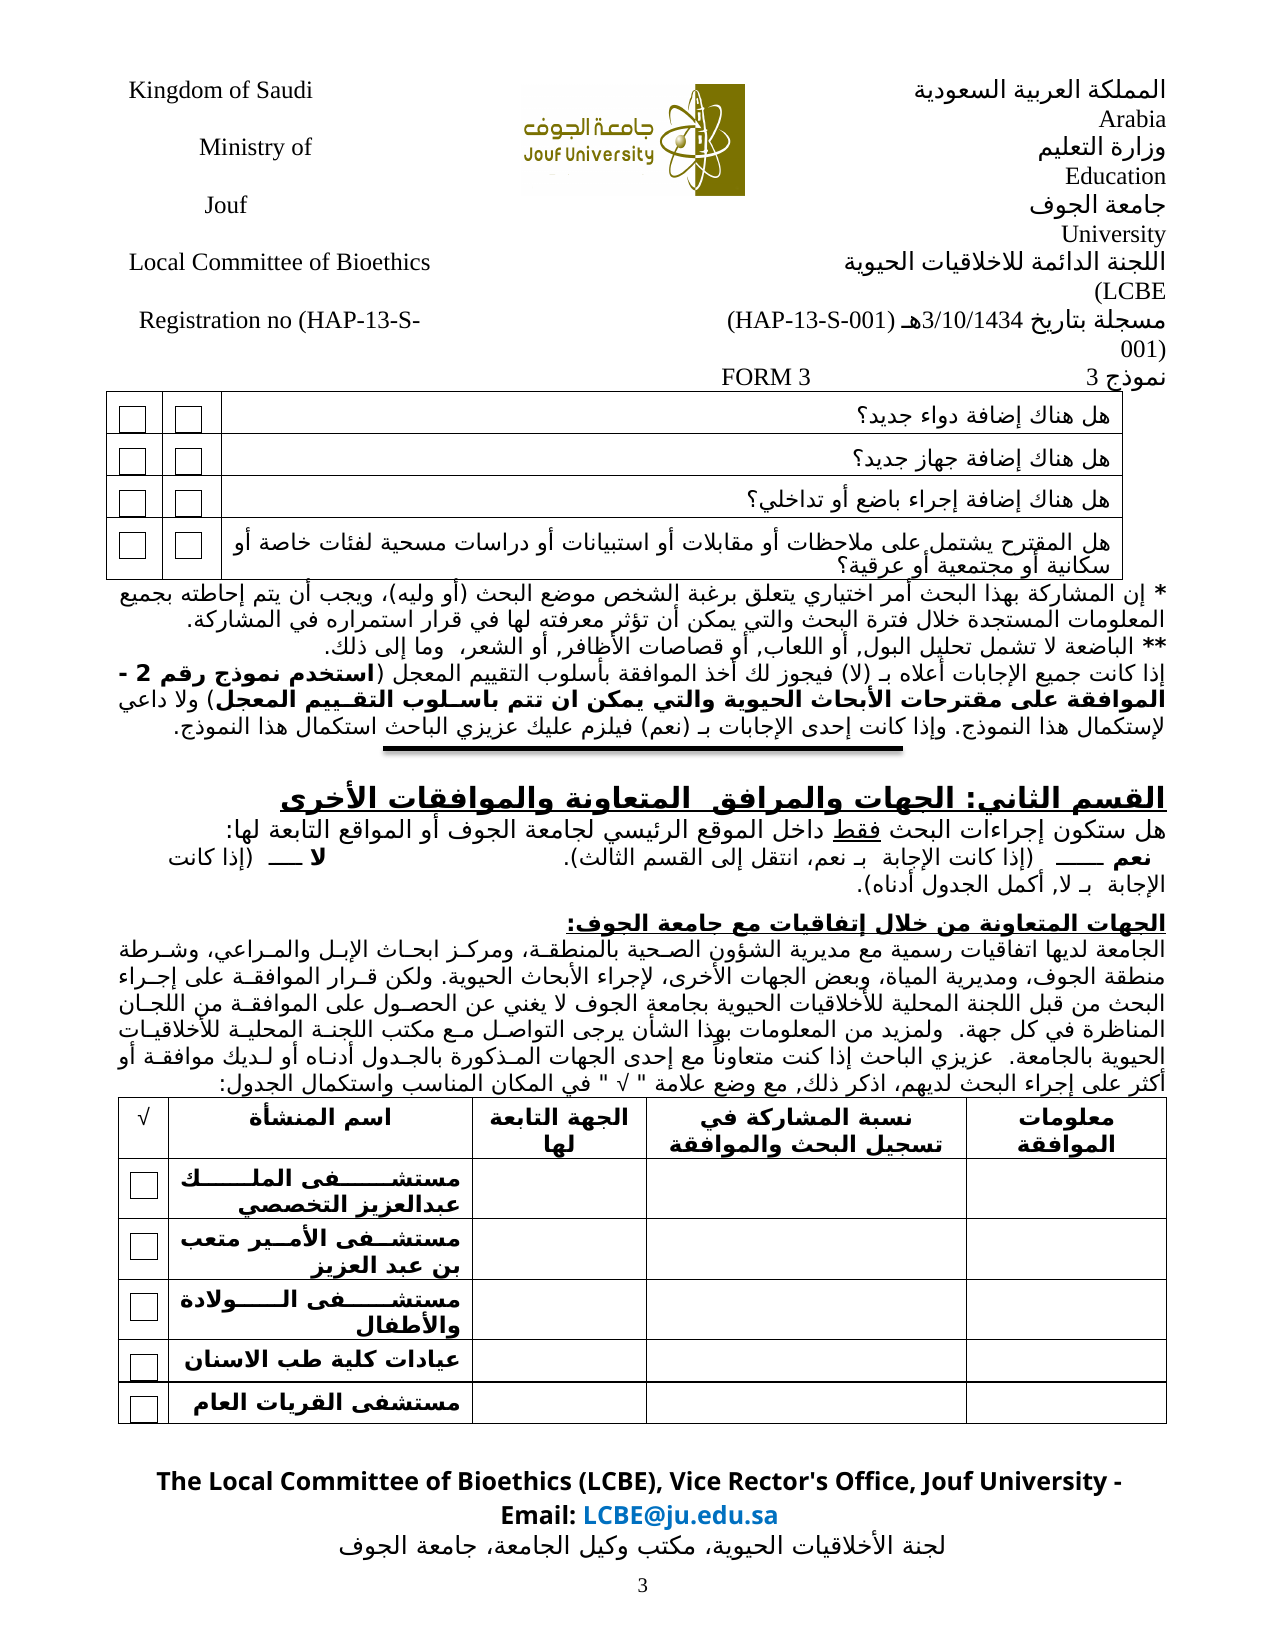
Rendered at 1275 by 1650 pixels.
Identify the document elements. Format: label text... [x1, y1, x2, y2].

table_cell [107, 434, 162, 475]
table_cell [647, 1159, 966, 1218]
table_cell [967, 1219, 1166, 1279]
table_cell [107, 518, 162, 579]
table_cell [163, 476, 221, 517]
table_cell هل هناك إضافة جهاز جديد؟ [222, 434, 1122, 475]
table_header معلومات الموافقة [967, 1098, 1166, 1157]
text * إن المشاركة بهذا البحث أمر اختياري يتعلق برغبة الشخص موضع البحث (أو وليه)، ويجب أن يتم إحاطته بجميع المعلومات المستجدة خلال فترة البحث والتي يمكن أن تؤثر معرفته لها في قرار استمراره في المشاركة. [118, 580, 1167, 633]
table_cell مستشفى الملك عبدالعزيز التخصصي [169, 1159, 472, 1218]
text هل ستكون إجراءات البحث فقط داخل الموقع الرئيسي لجامعة الجوف أو المواقع التابعة لها: [118, 815, 1167, 844]
table_cell [647, 1280, 966, 1339]
table_header اسم المنشأة [169, 1098, 472, 1157]
table_cell [119, 1280, 168, 1339]
text الجامعة لديها اتفاقيات رسمية مع مديرية الشؤون الصحية بالمنطقة، ومركز ابحاث الإبل والمراعي، وشرطة منطقة الجوف، ومديرية المياة، وبعض الجهات الأخرى، لإجراء الأبحاث الحيوية. ولكن قرار الموافقة على إجراء البحث من قبل اللجنة المحلية للأخلاقيات الحيوية بجامعة الجوف لا يغني عن الحصول على الموافقة من اللجان المناظرة في كل جهة. ولمزيد من المعلومات بهذا الشأن يرجى التواصل مع مكتب اللجنة المحلية للأخلاقيات الحيوية بالجامعة. عزيزي الباحث إذا كنت متعاوناً مع إحدى الجهات المذكورة بالجدول أدناه أو لديك موافقة أو أكثر على إجراء البحث لديهم، اذكر ذلك, مع وضع علامة " √ " في المكان المناسب واستكمال الجدول: [118, 937, 1167, 1097]
table_cell [967, 1280, 1166, 1339]
table_cell هل المقترح يشتمل على ملاحظات أو مقابلات أو استبيانات أو دراسات مسحية لفئات خاصة أو سكانية أو مجتمعية أو عرقية؟ [222, 518, 1122, 579]
text نعم ـــــــ (إذا كانت الإجابة بـ نعم، انتقل إلى القسم الثالث). لا ـــــ (إذا كانت الإجابة بـ لا, أكمل الجدول أدناه). [168, 844, 1167, 897]
subtitle القسم الثاني: الجهات والمرافق المتعاونة والموافقات الأخرى [118, 781, 1167, 815]
table_cell [967, 1340, 1166, 1381]
picture [521, 84, 745, 196]
table_cell [163, 392, 221, 433]
table_cell [119, 1159, 168, 1218]
table_cell مستشفى الولادة والأطفال [169, 1280, 472, 1339]
table_cell هل هناك إضافة إجراء باضع أو تداخلي؟ [222, 476, 1122, 517]
table_cell [119, 1219, 168, 1279]
table_header الجهة التابعة لها [473, 1098, 646, 1157]
table_cell [163, 434, 221, 475]
table_header √ [119, 1098, 168, 1157]
table_cell هل هناك إضافة دواء جديد؟ [222, 392, 1122, 433]
table_cell [473, 1383, 646, 1423]
table_cell مستشفى القريات العام [169, 1383, 472, 1423]
table_cell [967, 1383, 1166, 1423]
table_cell [163, 518, 221, 579]
table_cell [967, 1159, 1166, 1218]
table_cell [473, 1219, 646, 1279]
text ** الباضعة لا تشمل تحليل البول, أو اللعاب, أو قصاصات الأظافر, أو الشعر، وما إلى ذلك. [118, 633, 1167, 660]
table_cell [119, 1383, 168, 1423]
table_cell [647, 1219, 966, 1279]
table_cell [107, 476, 162, 517]
text إذا كانت جميع الإجابات أعلاه بـ (لا) فيجوز لك أخذ الموافقة بأسلوب التقييم المعجل (استخدم نموذج رقم 2 - الموافقة على مقترحات الأبحاث الحيوية والتي يمكن ان تتم باسلوب التقييم المعجل) ولا داعي لإستكمال هذا النموذج. وإذا كانت إحدى الإجابات بـ (نعم) فيلزم عليك عزيزي الباحث استكمال هذا النموذج. [118, 660, 1167, 740]
table_cell [473, 1340, 646, 1381]
table_cell [647, 1340, 966, 1381]
table_cell [647, 1383, 966, 1423]
table_cell [107, 392, 162, 433]
table_cell [473, 1159, 646, 1218]
table_header نسبة المشاركة في تسجيل البحث والموافقة [647, 1098, 966, 1157]
table_cell مستشفى الأمير متعب بن عبد العزيز [169, 1219, 472, 1279]
table_cell [473, 1280, 646, 1339]
text الجهات المتعاونة من خلال إتفاقيات مع جامعة الجوف: [118, 910, 1167, 937]
table_cell [119, 1340, 168, 1381]
table_cell عيادات كلية طب الاسنان [169, 1340, 472, 1381]
